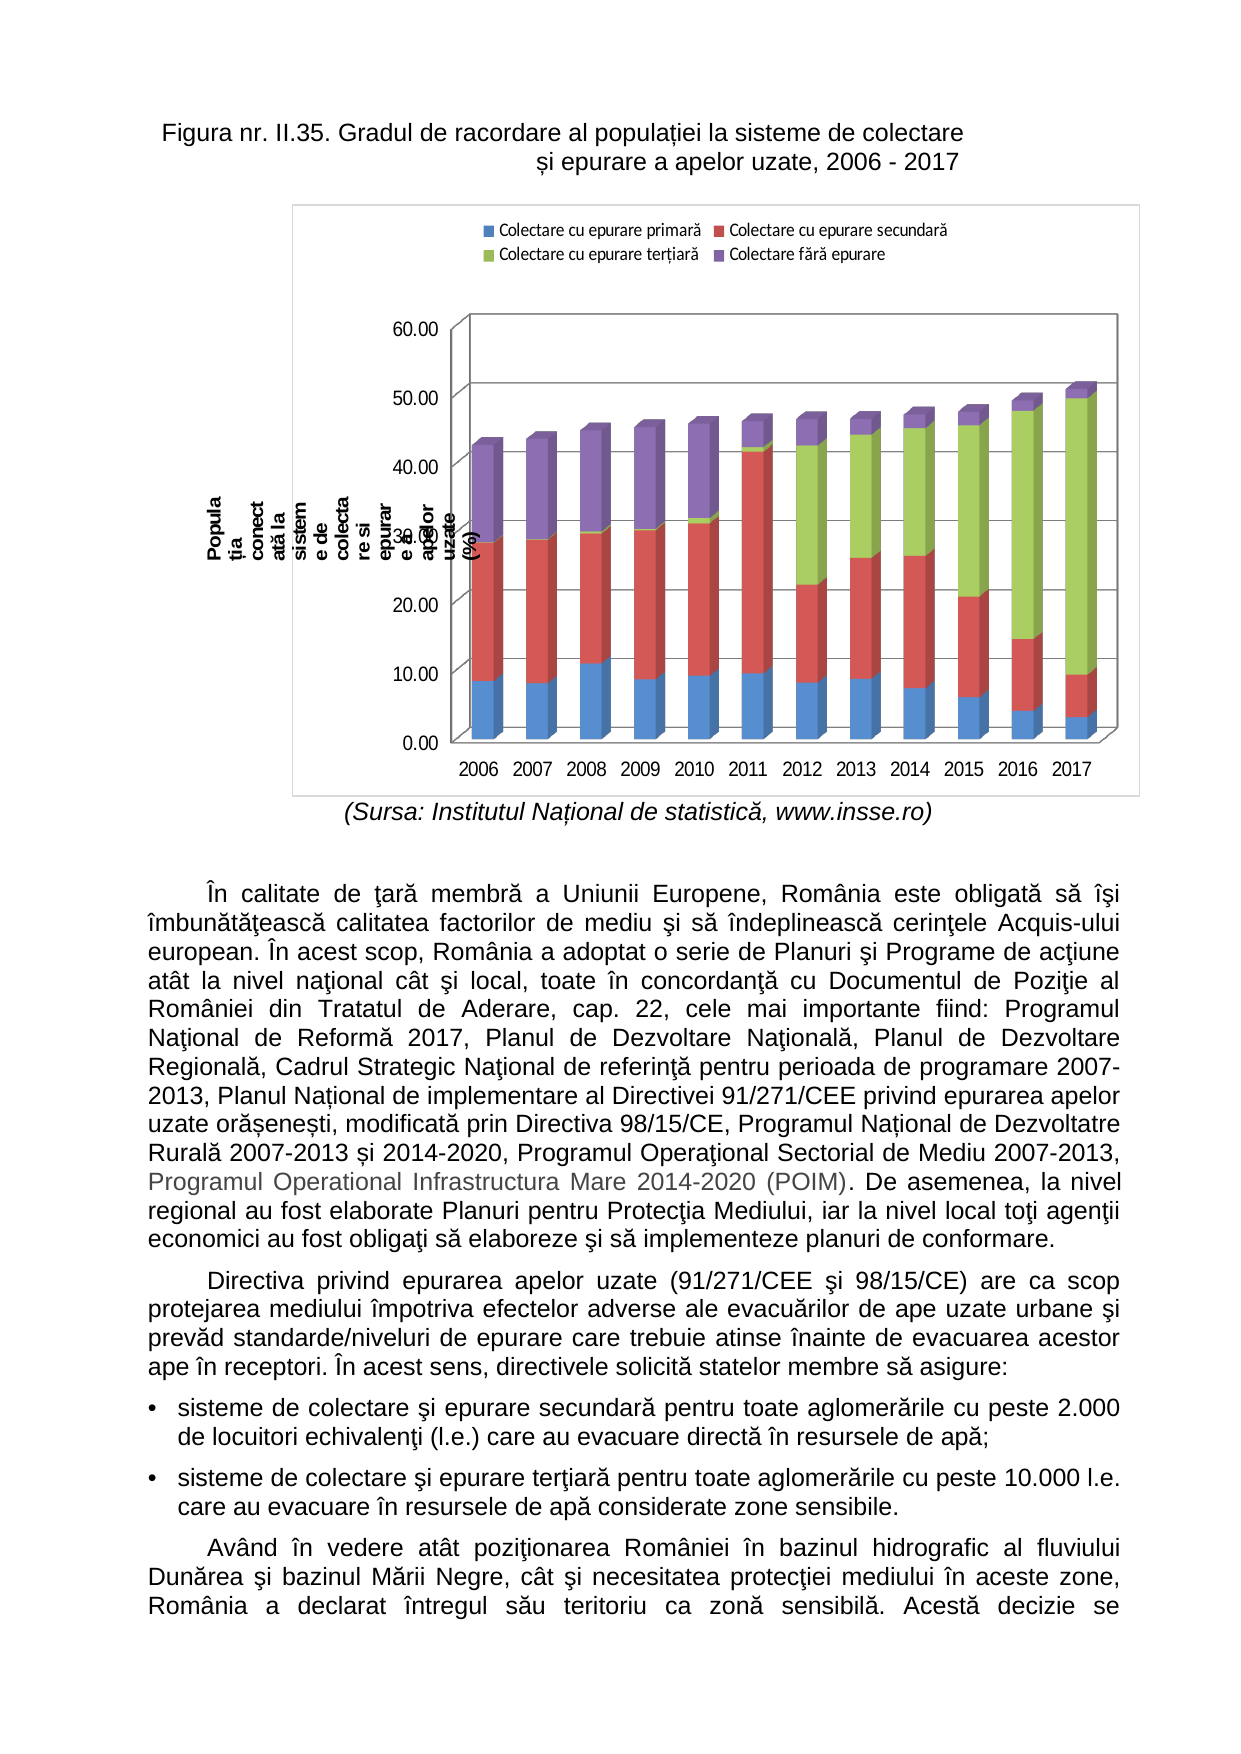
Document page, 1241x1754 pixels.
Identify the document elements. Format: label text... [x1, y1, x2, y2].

text În calitate de ţară membră a Uniunii Europene, România este obligată să îşi îmbunătăţească calitatea factorilor de mediu şi să îndeplinească cerinţele Acquis-ului european. În acest scop, România a adoptat o serie de Planuri şi Programe de acţiune atât la nivel naţional cât şi local, toate în concordanţă cu Documentul de Poziţie al României din Tratatul de Aderare, cap. 22, cele mai importante fiind: Programul Naţional de Reformă 2017, Planul de Dezvoltare Naţională, Planul de Dezvoltare Regională, Cadrul Strategic Naţional de referinţă pentru perioada de programare 2007-2013, Planul Național de implementare al Directivei 91/271/CEE privind epurarea apelor uzate orășenești, modificată prin Directiva 98/15/CE, Programul Național de Dezvoltatre Rurală 2007-2013 și 2014-2020, Programul Operaţional Sectorial de Mediu 2007-2013, Programul Operational Infrastructura Mare 2014-2020 (POIM). De asemenea, la nivel regional au fost elaborate Planuri pentru Protecţia Mediului, iar la nivel local toţi agenţii economici au fost obligaţi să elaboreze şi să implementeze planuri de conformare. [148, 879, 1122, 1253]
text Directiva privind epurarea apelor uzate (91/271/CEE şi 98/15/CE) are ca scop protejarea mediului împotriva efectelor adverse ale evacuărilor de ape uzate urbane şi prevăd standarde/niveluri de epurare care trebuie atinse înainte de evacuarea acestor ape în receptori. În acest sens, directivele solicită statelor membre să asigure: [148, 1266, 1122, 1381]
text Figura nr. II.35. Gradul de racordare al populației la sisteme de colectare [148, 118, 1122, 147]
text și epurare a apelor uzate, 2006 - 2017 [148, 147, 1122, 176]
text • sisteme de colectare şi epurare secundară pentru toate aglomerările cu peste 2.000 de locuitori echivalenţi (l.e.) care au evacuare directă în resursele de apă; [148, 1393, 1122, 1451]
text (Sursa: Institutul Național de statistică, www.insse.ro) [148, 797, 1122, 826]
text • sisteme de colectare şi epurare terţiară pentru toate aglomerările cu peste 10.000 l.e. care au evacuare în resursele de apă considerate zone sensibile. [148, 1463, 1122, 1521]
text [148, 1533, 1122, 1619]
